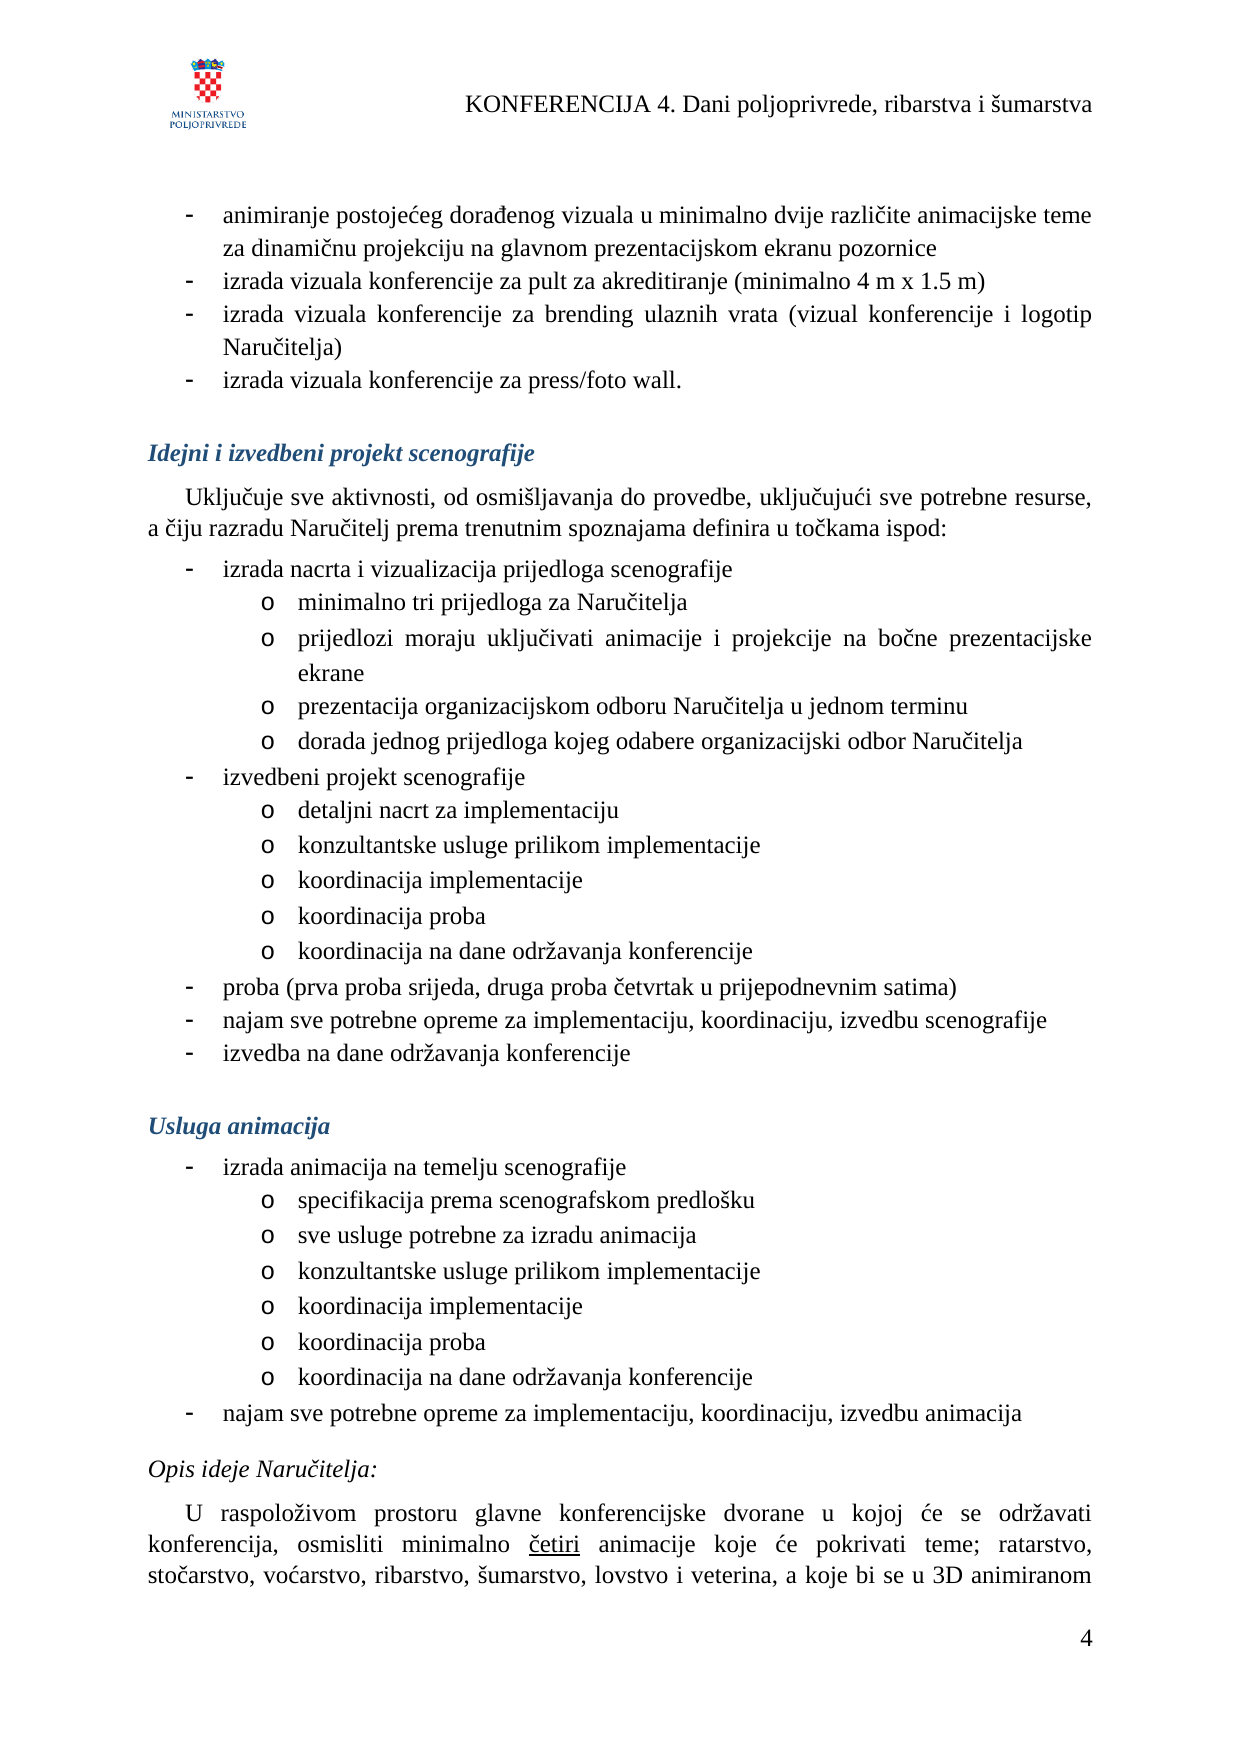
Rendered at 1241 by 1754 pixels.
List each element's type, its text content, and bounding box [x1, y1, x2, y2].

list izrada vizuala konferencije za press/foto wall. [185, 365, 1093, 394]
list izvedba na dane održavanja konferencije [185, 1038, 1093, 1067]
list specifikacija prema scenografskom predlošku [260, 1185, 1093, 1216]
picture [147, 52, 268, 133]
list izrada nacrta i vizualizacija prijedloga scenografije [185, 554, 1093, 583]
list izrada vizuala konferencije za pult za akreditiranje (minimalno 4 m x 1.5 m) [185, 266, 1093, 295]
list izrada vizuala konferencije za brending ulaznih vrata (vizual konferencije i logotip Naručitelja) [185, 299, 1093, 361]
list detaljni nacrt za implementaciju [260, 795, 1093, 826]
list koordinacija na dane održavanja konferencije [260, 936, 1093, 967]
list prijedlozi moraju uključivati animacije i projekcije na bočne prezentacijske ekrane [260, 623, 1093, 687]
text Opis ideje Naručitelja: [148, 1452, 1093, 1483]
list koordinacija implementacije [260, 866, 1093, 896]
list najam sve potrebne opreme za implementaciju, koordinaciju, izvedbu animacija [185, 1398, 1093, 1426]
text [148, 1495, 1093, 1589]
list proba (prva proba srijeda, druga proba četvrtak u prijepodnevnim satima) [185, 972, 1093, 1001]
text Uključuje sve aktivnosti, od osmišljavanja do provedbe, uključujući sve potrebne resurse, a čiju razradu Naručitelj prema trenutnim spoznajama definira u točkama ispod: [148, 479, 1093, 542]
list koordinacija proba [260, 1327, 1093, 1358]
list konzultantske usluge prilikom implementacije [260, 830, 1093, 861]
list konzultantske usluge prilikom implementacije [260, 1256, 1093, 1287]
list animiranje postojećeg dorađenog vizuala u minimalno dvije različite animacijske teme za dinamičnu projekciju na glavnom prezentacijskom ekranu pozornice [185, 200, 1093, 262]
list koordinacija implementacije [260, 1291, 1093, 1322]
list izvedbeni projekt scenografije [185, 762, 1093, 791]
list izrada animacija na temelju scenografije [185, 1152, 1093, 1181]
list dorada jednog prijedloga kojeg odabere organizacijski odbor Naručitelja [260, 726, 1093, 757]
subtitle Idejni i izvedbeni projekt scenografije [148, 436, 1093, 467]
list prezentacija organizacijskom odboru Naručitelja u jednom terminu [260, 691, 1093, 722]
list sve usluge potrebne za izradu animacija [260, 1221, 1093, 1251]
list koordinacija na dane održavanja konferencije [260, 1362, 1093, 1393]
list minimalno tri prijedloga za Naručitelja [260, 587, 1093, 618]
list najam sve potrebne opreme za implementaciju, koordinaciju, izvedbu scenografije [185, 1005, 1093, 1034]
list koordinacija proba [260, 901, 1093, 932]
subtitle Usluga animacija [148, 1108, 1093, 1140]
